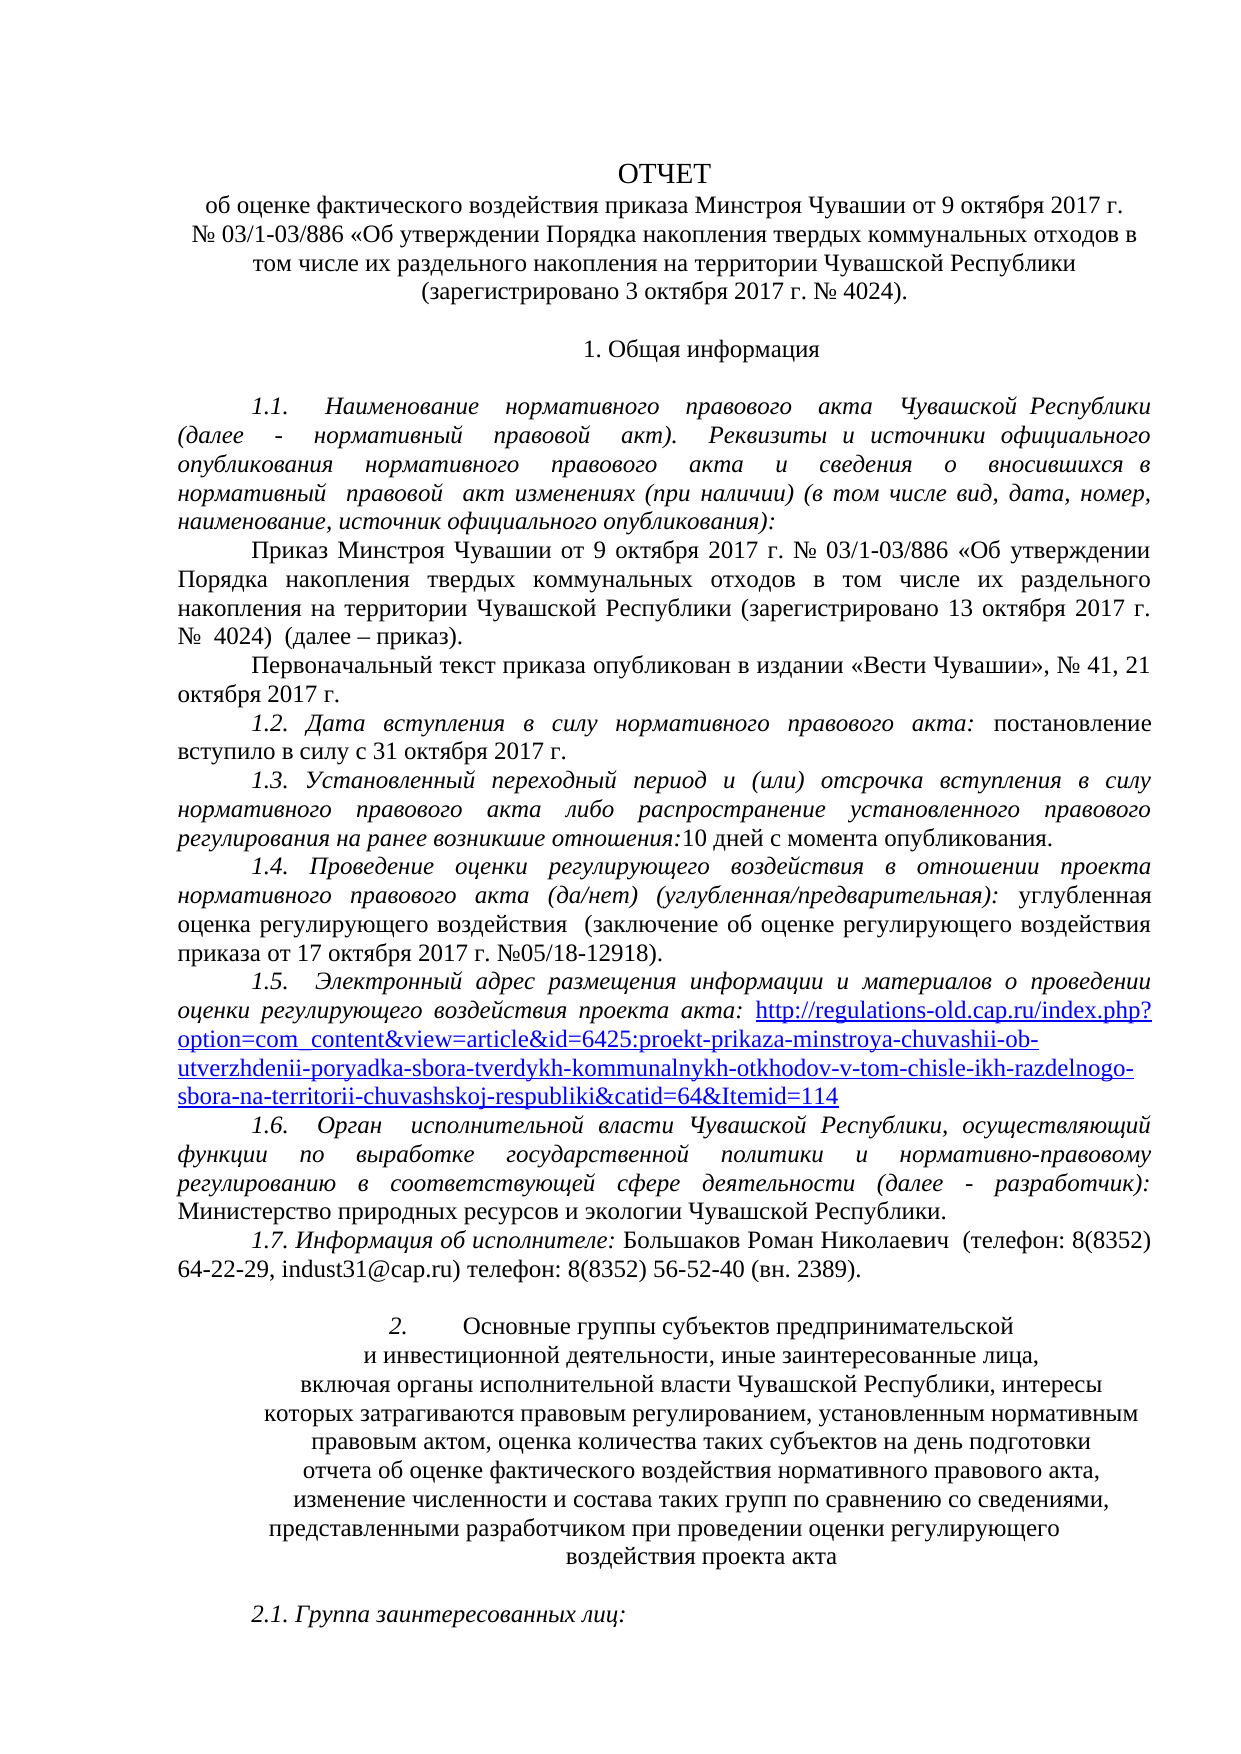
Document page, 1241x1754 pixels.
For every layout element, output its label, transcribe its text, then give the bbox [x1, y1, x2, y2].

text 1. Общая информация [177, 334, 1152, 363]
text изменение численности и состава таких групп по сравнению со сведениями, представленными разработчиком при проведении оценки регулирующего [177, 1484, 1152, 1541]
text Первоначальный текст приказа опубликован в издании «Вести Чувашии», № 41, 21 октября 2017 г. [177, 650, 1152, 708]
text 1.5. Электронный адрес размещения информации и материалов о проведении оценки регулирующего воздействия проекта акта: http://regulations-old.cap.ru/index.php?option=com_content&view=article&id=6425:proekt-prikaza-minstroya-chuvashii-ob-utverzhdenii-poryadka-sbora-tverdykh-kommunalnykh-otkhodov-v-tom-chisle-ikh-razdelnogo-sbora-na-territorii-chuvashskoj-respubliki&catid=64&Itemid=114 [177, 966, 1152, 1110]
text 2.1. Группа заинтересованных лиц: [177, 1599, 1152, 1628]
list Основные группы субъектов предпринимательской [177, 1311, 1152, 1340]
text 1.2. Дата вступления в силу нормативного правового акта: постановление вступило в силу с 31 октября 2017 г. [177, 708, 1152, 765]
text об оценке фактического воздействия приказа Минстроя Чувашии от 9 октября 2017 г. № 03/1-03/886 «Об утверждении Порядка накопления твердых коммунальных отходов в том числе их раздельного накопления на территории Чувашской Республики (зарегистрировано 3 октября 2017 г. № 4024). [177, 190, 1152, 305]
text которых затрагиваются правовым регулированием, установленным нормативным [177, 1398, 1152, 1426]
text воздействия проекта акта [177, 1541, 1152, 1570]
text правовым актом, оценка количества таких субъектов на день подготовки [177, 1426, 1152, 1455]
text включая органы исполнительной власти Чувашской Республики, интересы [177, 1369, 1152, 1398]
text 1.3. Установленный переходный период и (или) отсрочка вступления в силу нормативного правового акта либо распространение установленного правового регулирования на ранее возникшие отношения:10 дней с момента опубликования. [177, 765, 1152, 851]
text 1.7. Информация об исполнителе: Большаков Роман Николаевич (телефон: 8(8352) 64-22-29, indust31@cap.ru) телефон: 8(8352) 56-52-40 (вн. 2389). [177, 1225, 1152, 1283]
text Приказ Минстроя Чувашии от 9 октября 2017 г. № 03/1-03/886 «Об утверждении Порядка накопления твердых коммунальных отходов в том числе их раздельного накопления на территории Чувашской Республики (зарегистрировано 13 октября 2017 г. № 4024) (далее – приказ). [177, 535, 1152, 650]
list Наименование нормативного правового акта Чувашской Республики (далее - нормативный правовой акт). Реквизиты и источники официального опубликования нормативного правового акта и сведения о вносившихся в нормативный правовой акт изменениях (при наличии) (в том числе вид, дата, номер, наименование, источник официального опубликования): [177, 391, 1152, 535]
text и инвестиционной деятельности, иные заинтересованные лица, [177, 1340, 1152, 1369]
text 1.4. Проведение оценки регулирующего воздействия в отношении проекта нормативного правового акта (да/нет) (углубленная/предварительная): углубленная оценка регулирующего воздействия (заключение об оценке регулирующего воздействия приказа от 17 октября 2017 г. №05/18-12918). [177, 851, 1152, 966]
text отчета об оценке фактического воздействия нормативного правового акта, [177, 1455, 1152, 1484]
text ОТЧЕТ [177, 157, 1152, 190]
text 1.6. Орган исполнительной власти Чувашской Республики, осуществляющий функции по выработке государственной политики и нормативно-правовому регулированию в соответствующей сфере деятельности (далее - разработчик): Министерство природных ресурсов и экологии Чувашской Республики. [177, 1110, 1152, 1225]
